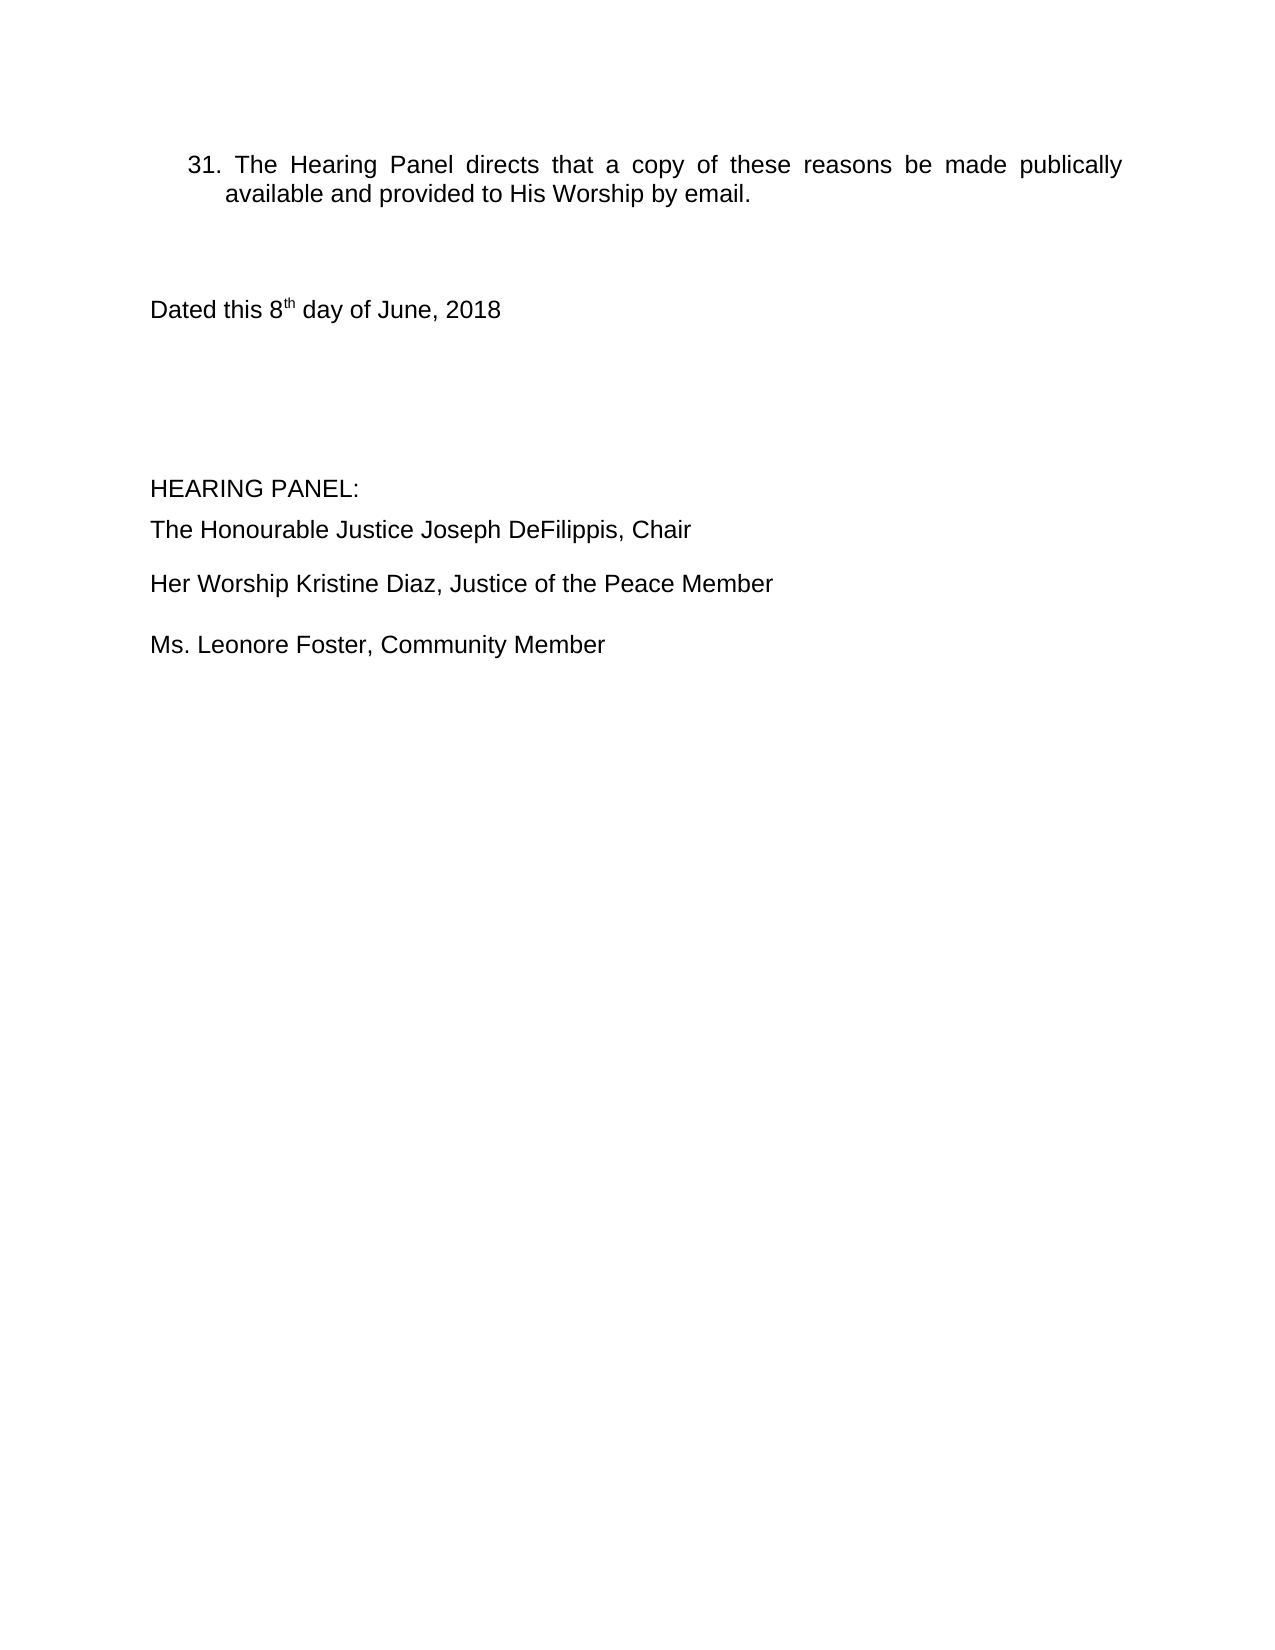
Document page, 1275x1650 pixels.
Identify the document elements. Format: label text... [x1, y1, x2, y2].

text Ms. Leonore Foster, Community Member [150, 630, 1171, 659]
text 31. The Hearing Panel directs that a copy of these reasons be made publically available and provided to His Worship by email. [187, 150, 1125, 207]
text HEARING PANEL: [150, 474, 1125, 502]
text Her Worship Kristine Diaz, Justice of the Peace Member [150, 569, 1171, 597]
text The Honourable Justice Joseph DeFilippis, Chair [150, 515, 1171, 544]
text Dated this 8th day of June, 2018 [150, 295, 1125, 324]
